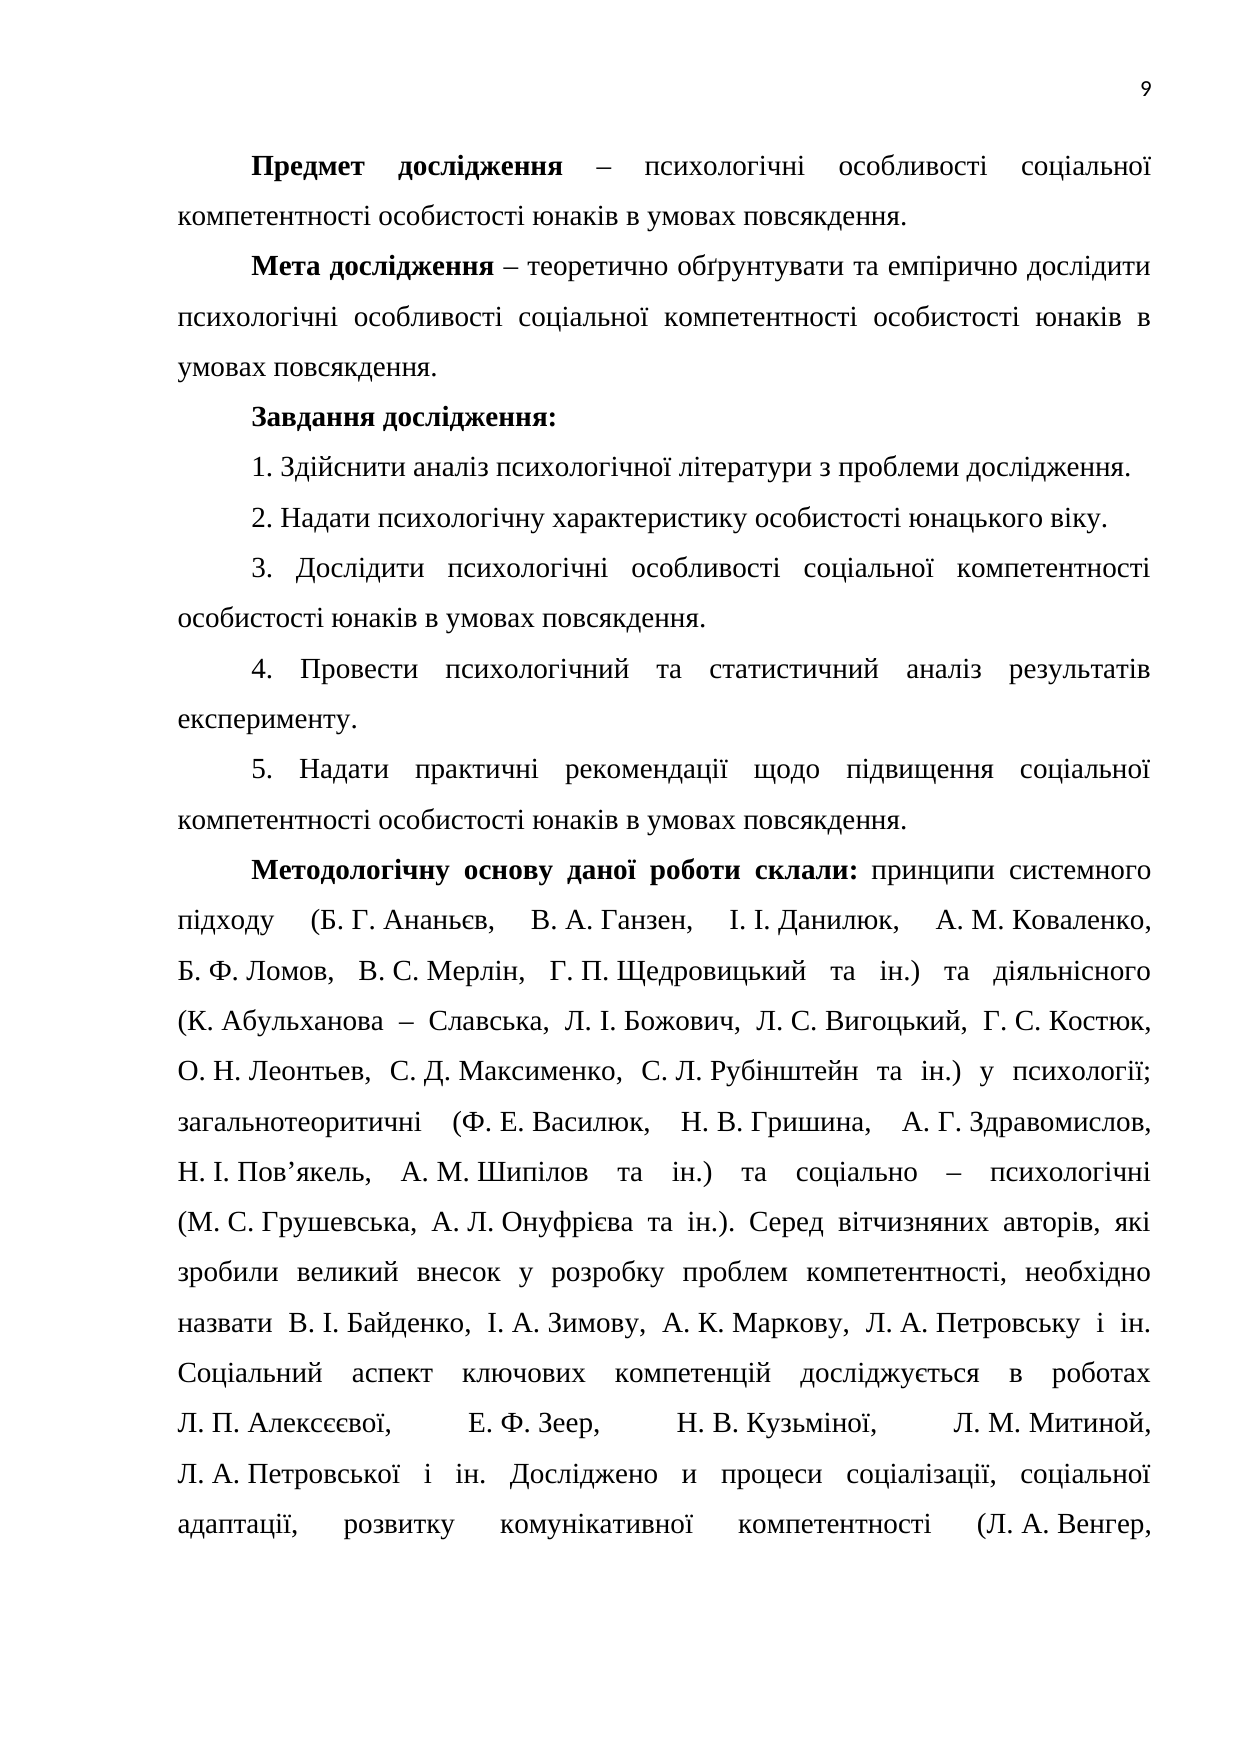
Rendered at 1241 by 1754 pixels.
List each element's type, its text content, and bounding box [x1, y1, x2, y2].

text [177, 852, 1152, 1540]
text 5. Надати практичні рекомендації щодо підвищення соціальної компетентності особистості юнаків в умовах повсякдення. [177, 751, 1152, 835]
text Завдання дослідження: [177, 399, 1152, 433]
text 1. Здійснити аналіз психологічної літератури з проблеми дослідження. [177, 449, 1152, 483]
text 3. Дослідити психологічні особливості соціальної компетентності особистості юнаків в умовах повсякдення. [177, 550, 1152, 634]
text 2. Надати психологічну характеристику особистості юнацького віку. [177, 500, 1152, 533]
text Мета дослідження – теоретично обґрунтувати та емпірично дослідити психологічні особливості соціальної компетентності особистості юнаків в умовах повсякдення. [177, 248, 1152, 382]
text Предмет дослідження – психологічні особливості соціальної компетентності особистості юнаків в умовах повсякдення. [177, 148, 1152, 232]
text 4. Провести психологічний та статистичний аналіз результатів експерименту. [177, 651, 1152, 735]
